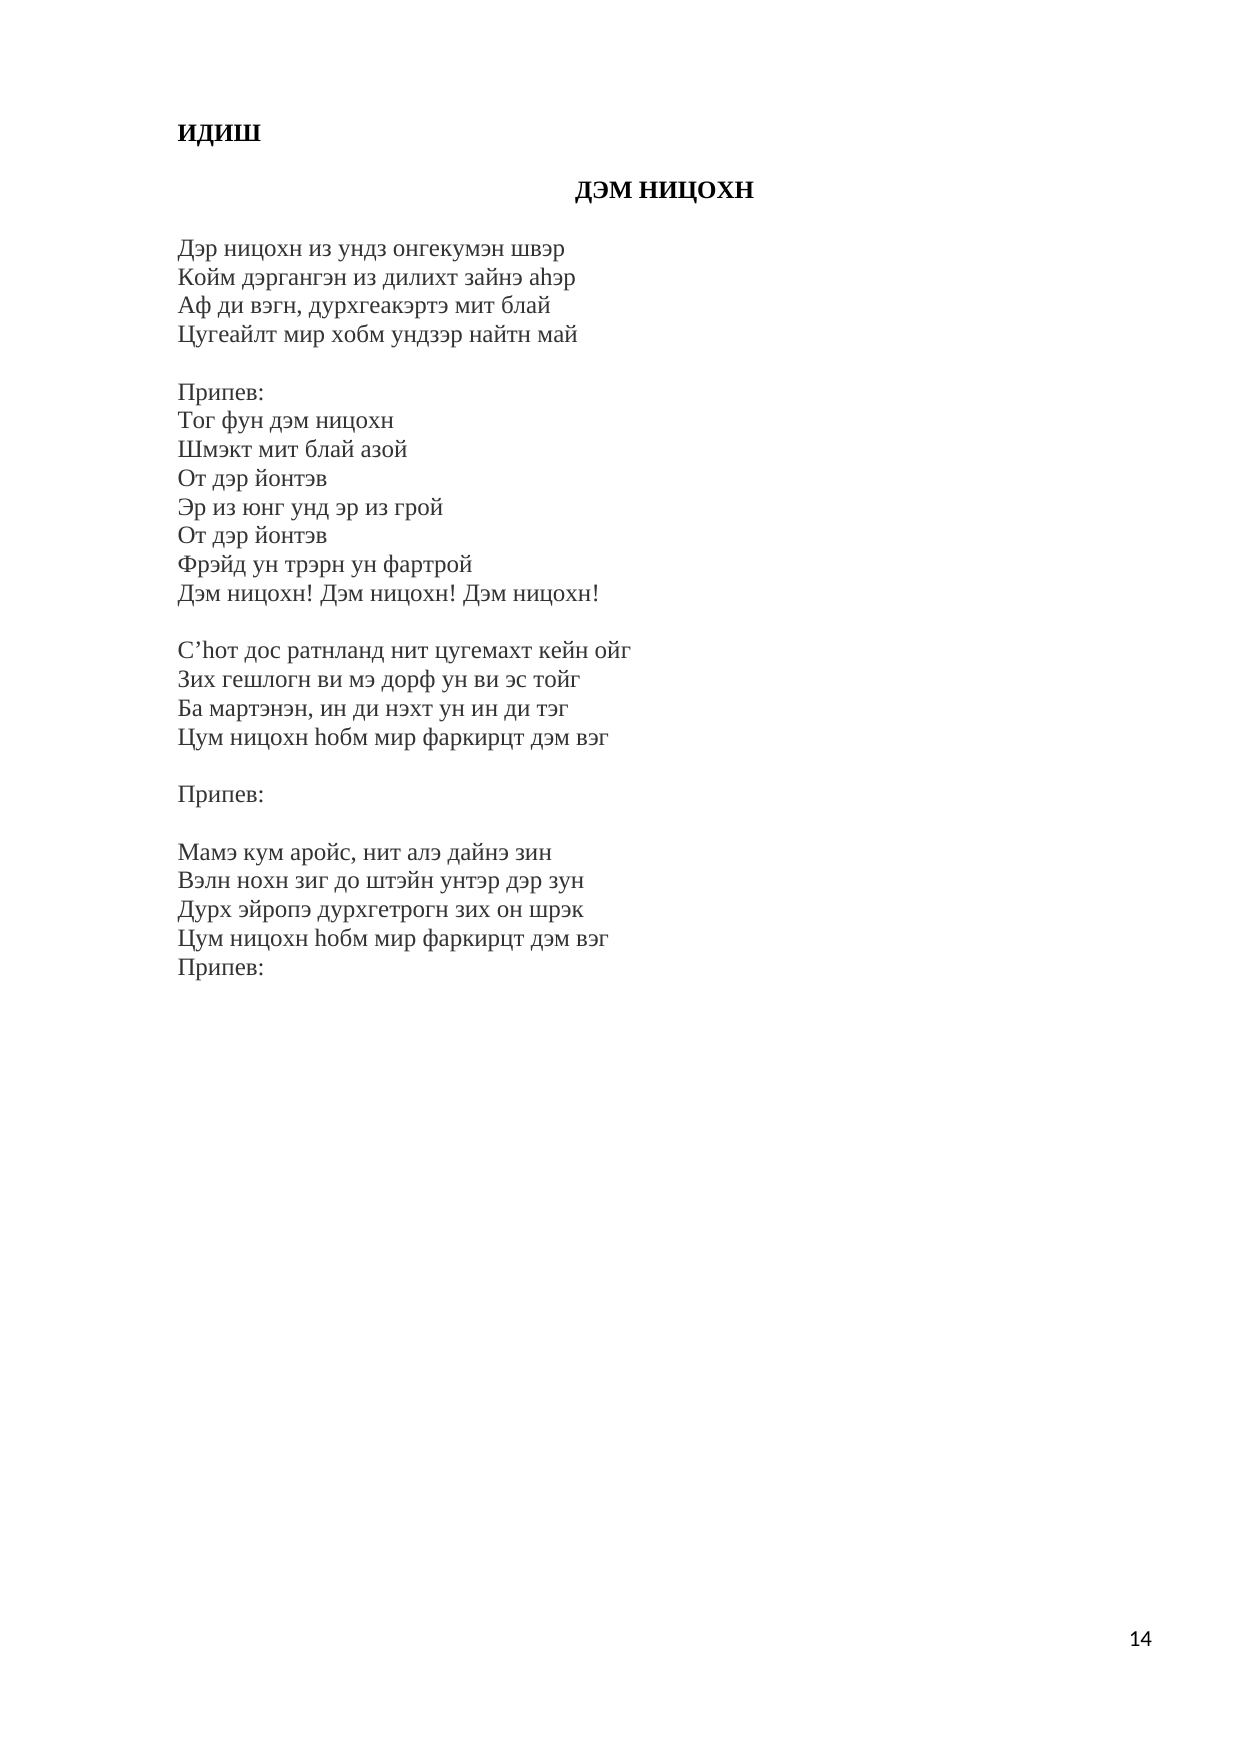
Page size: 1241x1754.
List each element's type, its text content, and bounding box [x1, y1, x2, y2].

text Цум ницохн hобм мир фаркирцт дэм вэг [177, 722, 1152, 751]
text Шмэкт мит блай азой [177, 434, 1152, 463]
text Мамэ кум аройс, нит алэ дайнэ зин [177, 837, 1152, 866]
text Припев: [177, 952, 1152, 981]
text Дэм ницохн! Дэм ницохн! Дэм ницохн! [177, 578, 1152, 607]
text Тог фун дэм ницохн [177, 406, 1152, 434]
text Фрэйд ун трэрн ун фартрой [177, 549, 1152, 578]
text Ба мартэнэн, ин ди нэхт ун ин ди тэг [177, 693, 1152, 722]
text Койм дэргангэн из дилихт зайнэ аhэр [177, 262, 1152, 291]
text Дурх эйропэ дурхгетрогн зих он шрэк [177, 894, 1152, 923]
text Дэр ницохн из ундз онгекумэн швэр [177, 233, 1152, 262]
text Цум ницохн hобм мир фаркирцт дэм вэг [177, 923, 1152, 952]
subtitle ИДИШ [177, 118, 1152, 147]
text С’hот дос ратнланд нит цугемахт кейн ойг [177, 636, 1152, 664]
text Припев: [177, 779, 1152, 808]
text Эр из юнг унд эр из грой [177, 492, 1152, 521]
text Цугеайлт мир хобм ундзэр найтн май [177, 319, 1152, 348]
text От дэр йонтэв [177, 463, 1152, 492]
text ДЭМ НИЦОХН [177, 176, 1152, 204]
text От дэр йонтэв [177, 521, 1152, 549]
text Вэлн нохн зиг до штэйн унтэр дэр зун [177, 866, 1152, 894]
text Зих гешлогн ви мэ дорф ун ви эс тойг [177, 664, 1152, 693]
text Аф ди вэгн, дурхгеакэртэ мит блай [177, 291, 1152, 319]
text Припев: [177, 377, 1152, 406]
